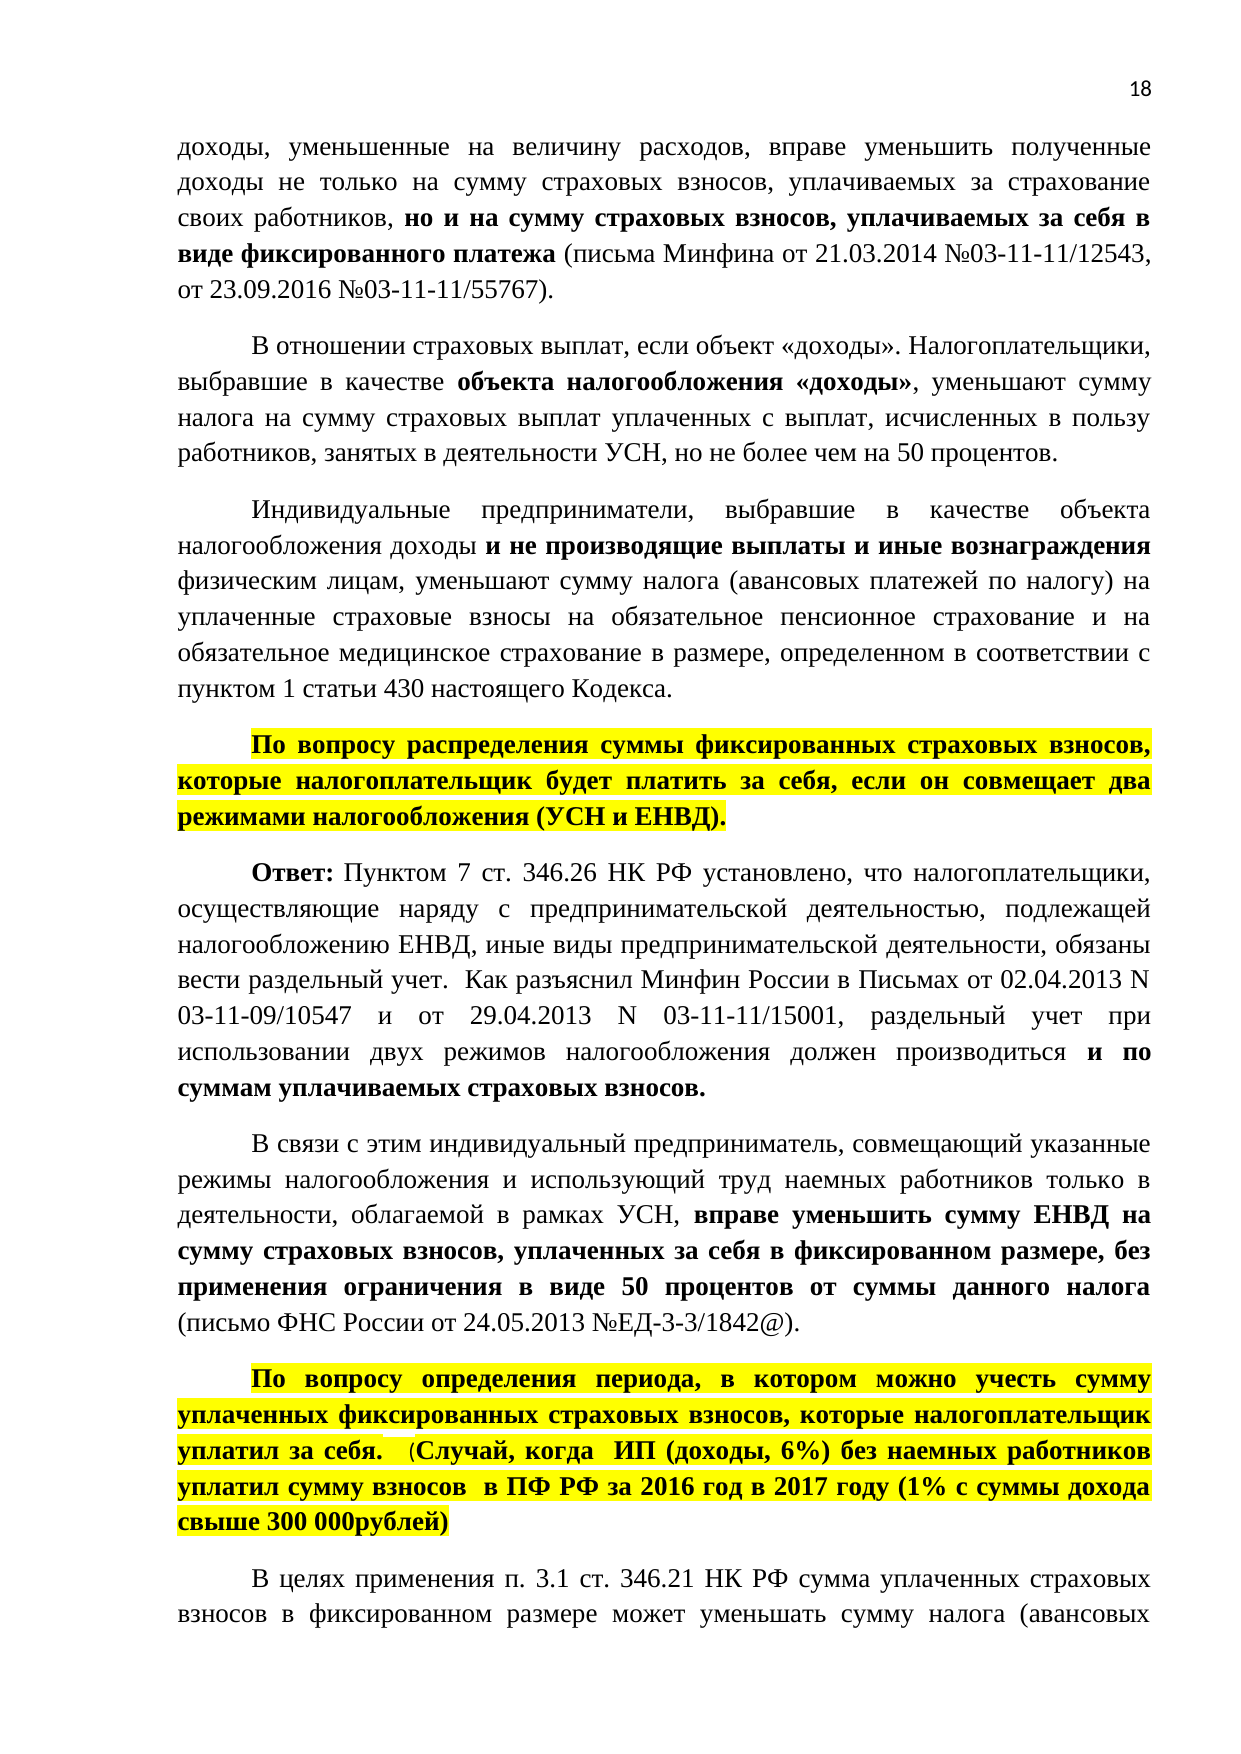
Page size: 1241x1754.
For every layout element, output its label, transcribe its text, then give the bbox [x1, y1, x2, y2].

text По вопросу определения периода, в котором можно учесть сумму уплаченных фиксированных страховых взносов, которые налогоплательщик уплатил за себя. (Случай, когда ИП (доходы, 6%) без наемных работников уплатил сумму взносов в ПФ РФ за 2016 год в 2017 году (1% с суммы дохода свыше 300 000рублей) [177, 1362, 1152, 1398]
text По вопросу определения периода, в котором можно учесть сумму уплаченных фиксированных страховых взносов, которые налогоплательщик уплатил за себя. (Случай, когда ИП (доходы, 6%) без наемных работников уплатил сумму взносов в ПФ РФ за 2016 год в 2017 году (1% с суммы дохода свыше 300 000рублей) [177, 1501, 1152, 1536]
text Ответ: Пунктом 7 ст. 346.26 НК РФ установлено, что налогоплательщики, осуществляющие наряду с предпринимательской деятельностью, подлежащей налогообложению ЕНВД, иные виды предпринимательской деятельности, обязаны вести раздельный учет. Как разъяснил Минфин России в Письмах от 02.04.2013 N 03-11-09/10547 и от 29.04.2013 N 03-11-11/15001, раздельный учет при использовании двух режимов налогообложения должен производиться и по суммам уплачиваемых страховых взносов. [177, 856, 1152, 1102]
text По вопросу распределения суммы фиксированных страховых взносов, которые налогоплательщик будет платить за себя, если он совмещает два режимами налогообложения (УСН и ЕНВД). [177, 795, 1152, 831]
text По вопросу распределения суммы фиксированных страховых взносов, которые налогоплательщик будет платить за себя, если он совмещает два режимами налогообложения (УСН и ЕНВД). [177, 728, 1152, 764]
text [177, 1562, 1152, 1629]
text В отношении страховых выплат, если объект «доходы». Налогоплательщики, выбравшие в качестве объекта налогообложения «доходы», уменьшают сумму налога на сумму страховых выплат уплаченных с выплат, исчисленных в пользу работников, занятых в деятельности УСН, но не более чем на 50 процентов. [177, 329, 1152, 468]
text В связи с этим индивидуальный предприниматель, совмещающий указанные режимы налогообложения и использующий труд наемных работников только в деятельности, облагаемой в рамках УСН, вправе уменьшить сумму ЕНВД на сумму страховых взносов, уплаченных за себя в фиксированном размере, без применения ограничения в виде 50 процентов от суммы данного налога (письмо ФНС России от 24.05.2013 №ЕД-3-3/1842@). [177, 1127, 1152, 1337]
text Индивидуальные предприниматели, выбравшие в качестве объекта налогообложения доходы и не производящие выплаты и иные вознаграждения физическим лицам, уменьшают сумму налога (авансовых платежей по налогу) на уплаченные страховые взносы на обязательное пенсионное страхование и на обязательное медицинское страхование в размере, определенном в соответствии с пунктом 1 статьи 430 настоящего Кодекса. [177, 493, 1152, 703]
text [177, 130, 1152, 304]
